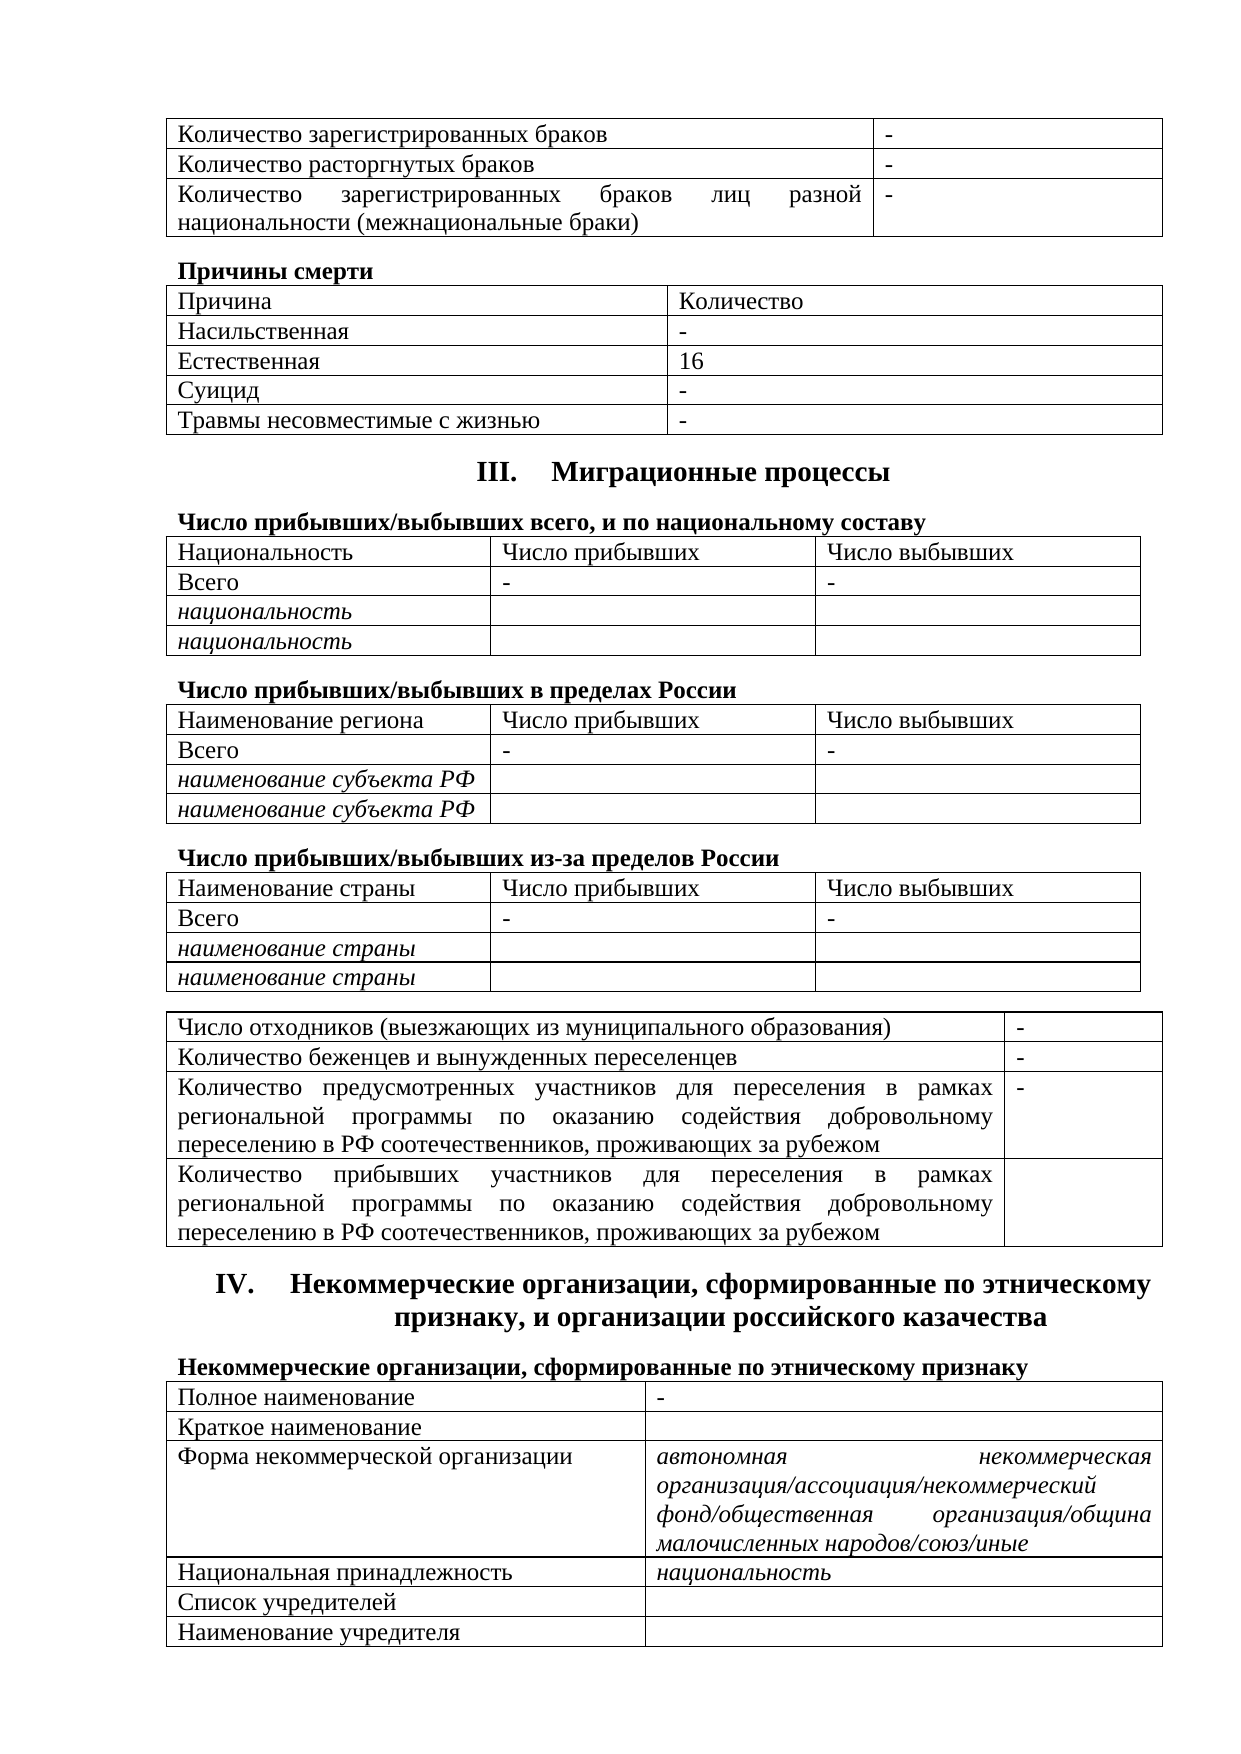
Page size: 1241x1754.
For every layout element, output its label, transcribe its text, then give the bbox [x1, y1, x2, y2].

table_cell Количество беженцев и вынужденных переселенцев [167, 1042, 1004, 1071]
table_cell [491, 626, 815, 655]
table_header Национальность [167, 537, 490, 566]
table_cell [816, 963, 1140, 991]
table_header - [874, 119, 1162, 148]
table_cell Наименование учредителя [167, 1617, 645, 1646]
table_cell - [816, 735, 1140, 763]
table_cell Травмы несовместимые с жизнью [167, 405, 667, 434]
table_cell [491, 765, 815, 793]
table_cell Насильственная [167, 316, 667, 345]
table_cell [816, 765, 1140, 793]
table_header Число отходников (выезжающих из муниципального образования) [167, 1013, 1004, 1041]
table_cell - [491, 903, 815, 932]
table_cell - [874, 179, 1162, 236]
table_cell наименование страны [167, 933, 490, 961]
table_cell наименование субъекта РФ [167, 794, 490, 823]
table_cell [491, 794, 815, 823]
table_header Число прибывших [491, 873, 815, 902]
table_cell - [816, 567, 1140, 595]
table_cell национальность [167, 596, 490, 625]
text Число прибывших/выбывших из-за пределов России [177, 843, 1152, 872]
table_cell [646, 1617, 1162, 1646]
table_cell - [668, 405, 1162, 434]
table_cell Количество зарегистрированных браков лиц разной национальности (межнациональные браки) [167, 179, 873, 236]
table_header Число выбывших [816, 705, 1140, 734]
table_header Полное наименование [167, 1382, 645, 1411]
table_cell [491, 596, 815, 625]
table_cell - [491, 735, 815, 763]
table_cell 16 [668, 346, 1162, 374]
table_header Количество зарегистрированных браков [167, 119, 873, 148]
table_cell наименование страны [167, 963, 490, 991]
table_header Число прибывших [491, 705, 815, 734]
table_cell Всего [167, 735, 490, 763]
table_cell - [874, 149, 1162, 178]
table_cell Национальная принадлежность [167, 1558, 645, 1586]
table_cell [816, 794, 1140, 823]
table_cell - [816, 903, 1140, 932]
table_cell Форма некоммерческой организации [167, 1441, 645, 1556]
table_cell - [1005, 1042, 1162, 1071]
list Миграционные процессы [215, 454, 1152, 488]
table_header - [1005, 1013, 1162, 1041]
table_header Наименование страны [167, 873, 490, 902]
table_cell Всего [167, 567, 490, 595]
table_cell - [668, 316, 1162, 345]
table_cell [816, 933, 1140, 961]
table_cell Количество расторгнутых браков [167, 149, 873, 178]
text Число прибывших/выбывших в пределах России [177, 675, 1152, 704]
table_cell [646, 1412, 1162, 1440]
table_cell Всего [167, 903, 490, 932]
table_cell наименование субъекта РФ [167, 765, 490, 793]
table_cell [1005, 1159, 1162, 1246]
table_cell национальность [167, 626, 490, 655]
table_cell автономная некоммерческая организация/ассоциация/некоммерческий фонд/общественная организация/община малочисленных народов/союз/иные [646, 1441, 1162, 1556]
table_header Число выбывших [816, 873, 1140, 902]
table_cell - [1005, 1072, 1162, 1158]
table_header Число прибывших [491, 537, 815, 566]
list Некоммерческие организации, сформированные по этническому признаку, и организации российского казачества [215, 1266, 1152, 1333]
table_cell национальность [646, 1558, 1162, 1586]
table_cell [816, 626, 1140, 655]
table_cell - [668, 376, 1162, 404]
table_header Наименование региона [167, 705, 490, 734]
table_cell Количество предусмотренных участников для переселения в рамках региональной программы по оказанию содействия добровольному переселению в РФ соотечественников, проживающих за рубежом [167, 1072, 1004, 1158]
table_header Количество [668, 286, 1162, 315]
table_cell - [491, 567, 815, 595]
table_header - [646, 1382, 1162, 1411]
table_cell Количество прибывших участников для переселения в рамках региональной программы по оказанию содействия добровольному переселению в РФ соотечественников, проживающих за рубежом [167, 1159, 1004, 1246]
table_cell Краткое наименование [167, 1412, 645, 1440]
table_cell Естественная [167, 346, 667, 374]
table_cell [646, 1587, 1162, 1616]
text Число прибывших/выбывших всего, и по национальному составу [177, 507, 1152, 536]
table_cell Список учредителей [167, 1587, 645, 1616]
text Некоммерческие организации, сформированные по этническому признаку [177, 1352, 1152, 1381]
table_cell [491, 963, 815, 991]
table_cell Суицид [167, 376, 667, 404]
table_header Причина [167, 286, 667, 315]
table_cell [816, 596, 1140, 625]
table_cell [491, 933, 815, 961]
text Причины смерти [177, 256, 1152, 285]
table_header Число выбывших [816, 537, 1140, 566]
